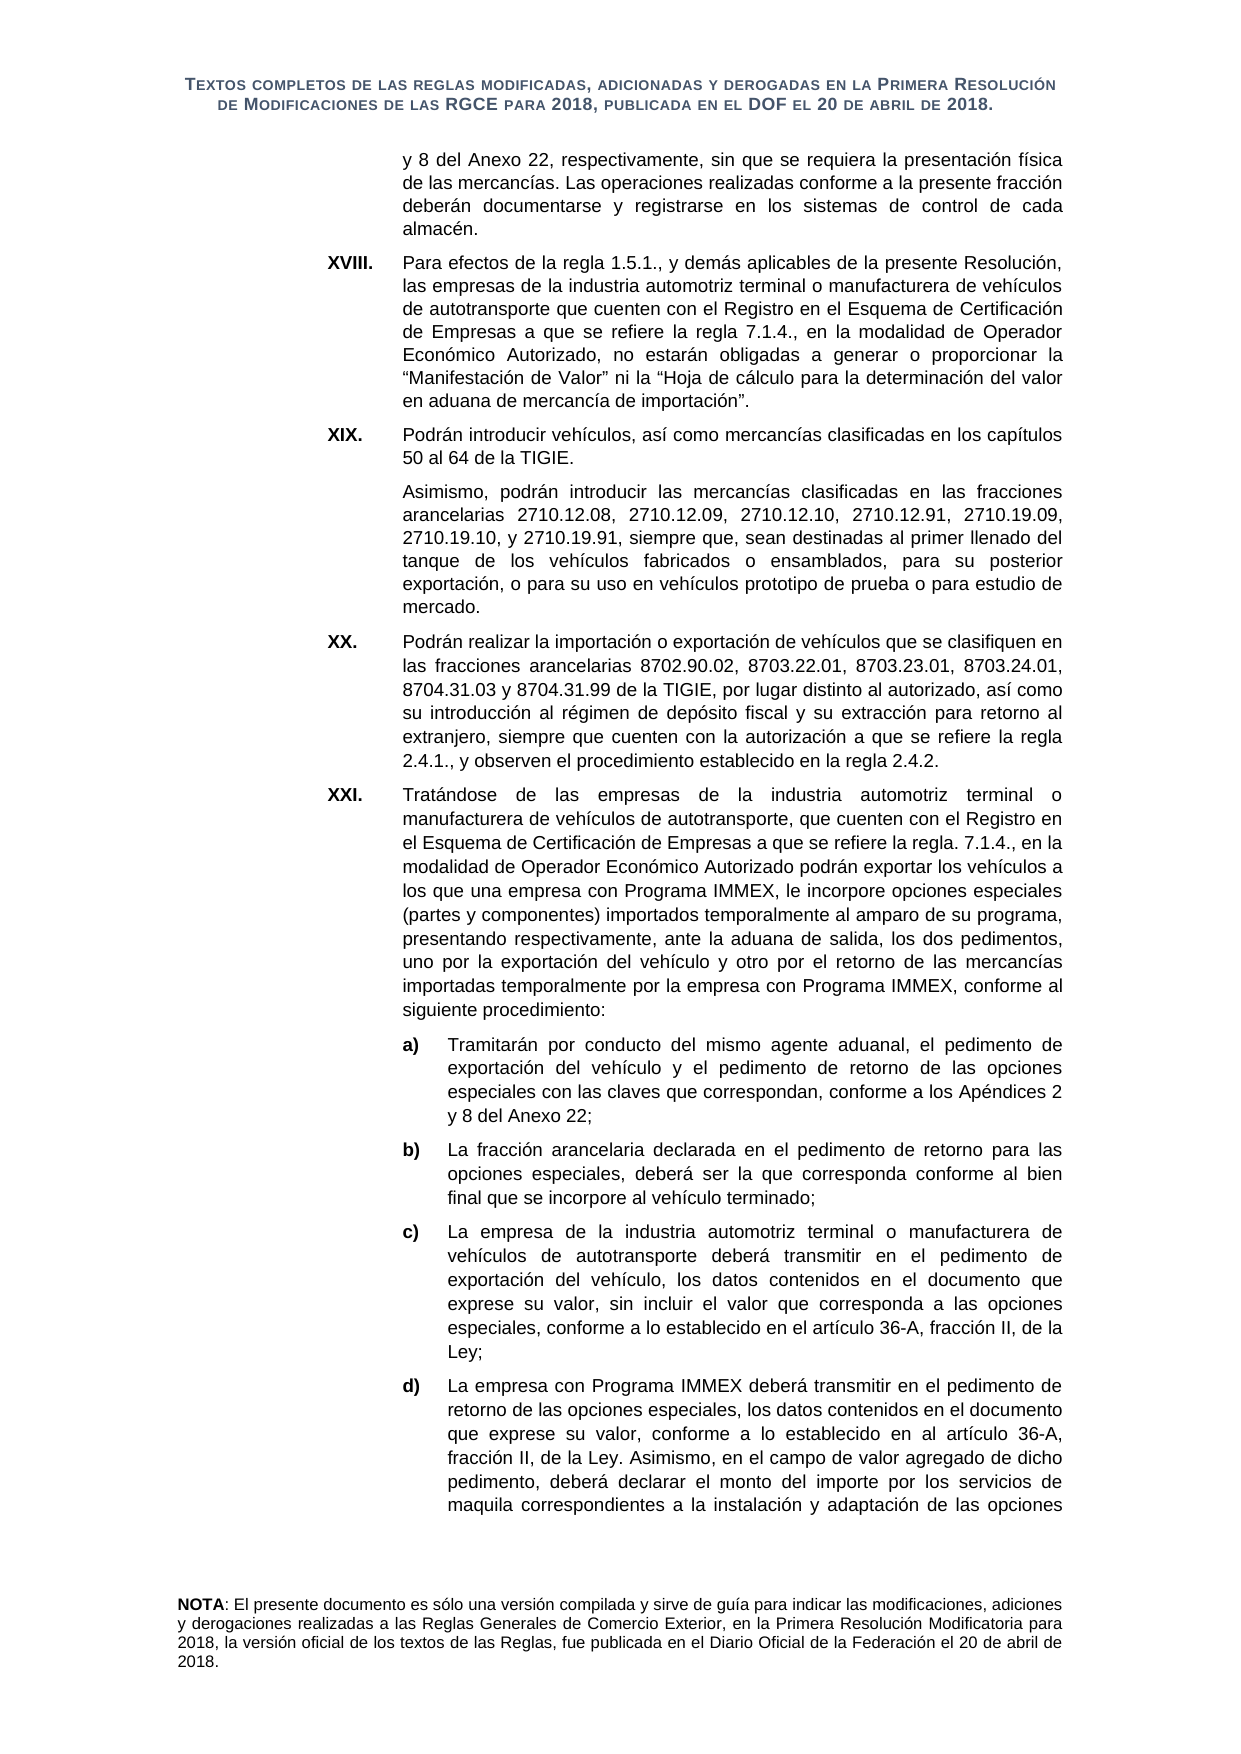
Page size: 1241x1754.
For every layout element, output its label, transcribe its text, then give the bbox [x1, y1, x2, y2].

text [402, 1373, 1063, 1517]
text b) La fracción arancelaria declarada en el pedimento de retorno para las opciones especiales, deberá ser la que corresponda conforme al bien final que se incorpore al vehículo terminado; [402, 1138, 1063, 1209]
text Asimismo, podrán introducir las mercancías clasificadas en las fracciones arancelarias 2710.12.08, 2710.12.09, 2710.12.10, 2710.12.91, 2710.19.09, 2710.19.10, y 2710.19.91, siempre que, sean destinadas al primer llenado del tanque de los vehículos fabricados o ensamblados, para su posterior exportación, o para su uso en vehículos prototipo de prueba o para estudio de mercado. [327, 480, 1063, 619]
text a) Tramitarán por conducto del mismo agente aduanal, el pedimento de exportación del vehículo y el pedimento de retorno de las opciones especiales con las claves que correspondan, conforme a los Apéndices 2 y 8 del Anexo 22; [402, 1032, 1063, 1127]
text XXI. Tratándose de las empresas de la industria automotriz terminal o manufacturera de vehículos de autotransporte, que cuenten con el Registro en el Esquema de Certificación de Empresas a que se refiere la regla. 7.1.4., en la modalidad de Operador Económico Autorizado podrán exportar los vehículos a los que una empresa con Programa IMMEX, le incorpore opciones especiales (partes y componentes) importados temporalmente al amparo de su programa, presentando respectivamente, ante la aduana de salida, los dos pedimentos, uno por la exportación del vehículo y otro por el retorno de las mercancías importadas temporalmente por la empresa con Programa IMMEX, conforme al siguiente procedimiento: [327, 783, 1063, 1021]
text XIX. Podrán introducir vehículos, así como mercancías clasificadas en los capítulos 50 al 64 de [327, 423, 1063, 469]
text XX. Podrán realizar la importación o exportación de vehículos que se clasifiquen en las fracciones arancelarias 8702.90.02, 8703.22.01, 8703.23.01, 8703.24.01, 8704.31.03 y 8704.31.99 de , por lugar distinto al autorizado, así como su introducción al régimen de depósito fiscal y su extracción para retorno al extranjero, siempre que cuenten con la autorización a que se refiere la regla 2.4.1., y observen el procedimiento establecido en la regla 2.4.2. [327, 629, 1063, 772]
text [327, 148, 1063, 240]
text XVIII. Para efectos de la regla 1.5.1., y demás aplicables de la presente Resolución, las empresas de la industria automotriz terminal o manufacturera de vehículos de autotransporte que cuenten con el Registro en el Esquema de Certificación de Empresas a que se refiere la regla 7.1.4., en la modalidad de Operador Económico Autorizado, no estarán obligadas a generar o proporcionar la “Manifestación de Valor” ni la “Hoja de cálculo para la determinación del valor en aduana de mercancía de importación”. [327, 251, 1063, 413]
text c) La empresa de la industria automotriz terminal o manufacturera de vehículos de autotransporte deberá transmitir en el pedimento de exportación del vehículo, los datos contenidos en el documento que exprese su valor, sin incluir el valor que corresponda a las opciones especiales, conforme a lo establecido en el artículo 36-A, fracción II, de ; [402, 1220, 1063, 1363]
